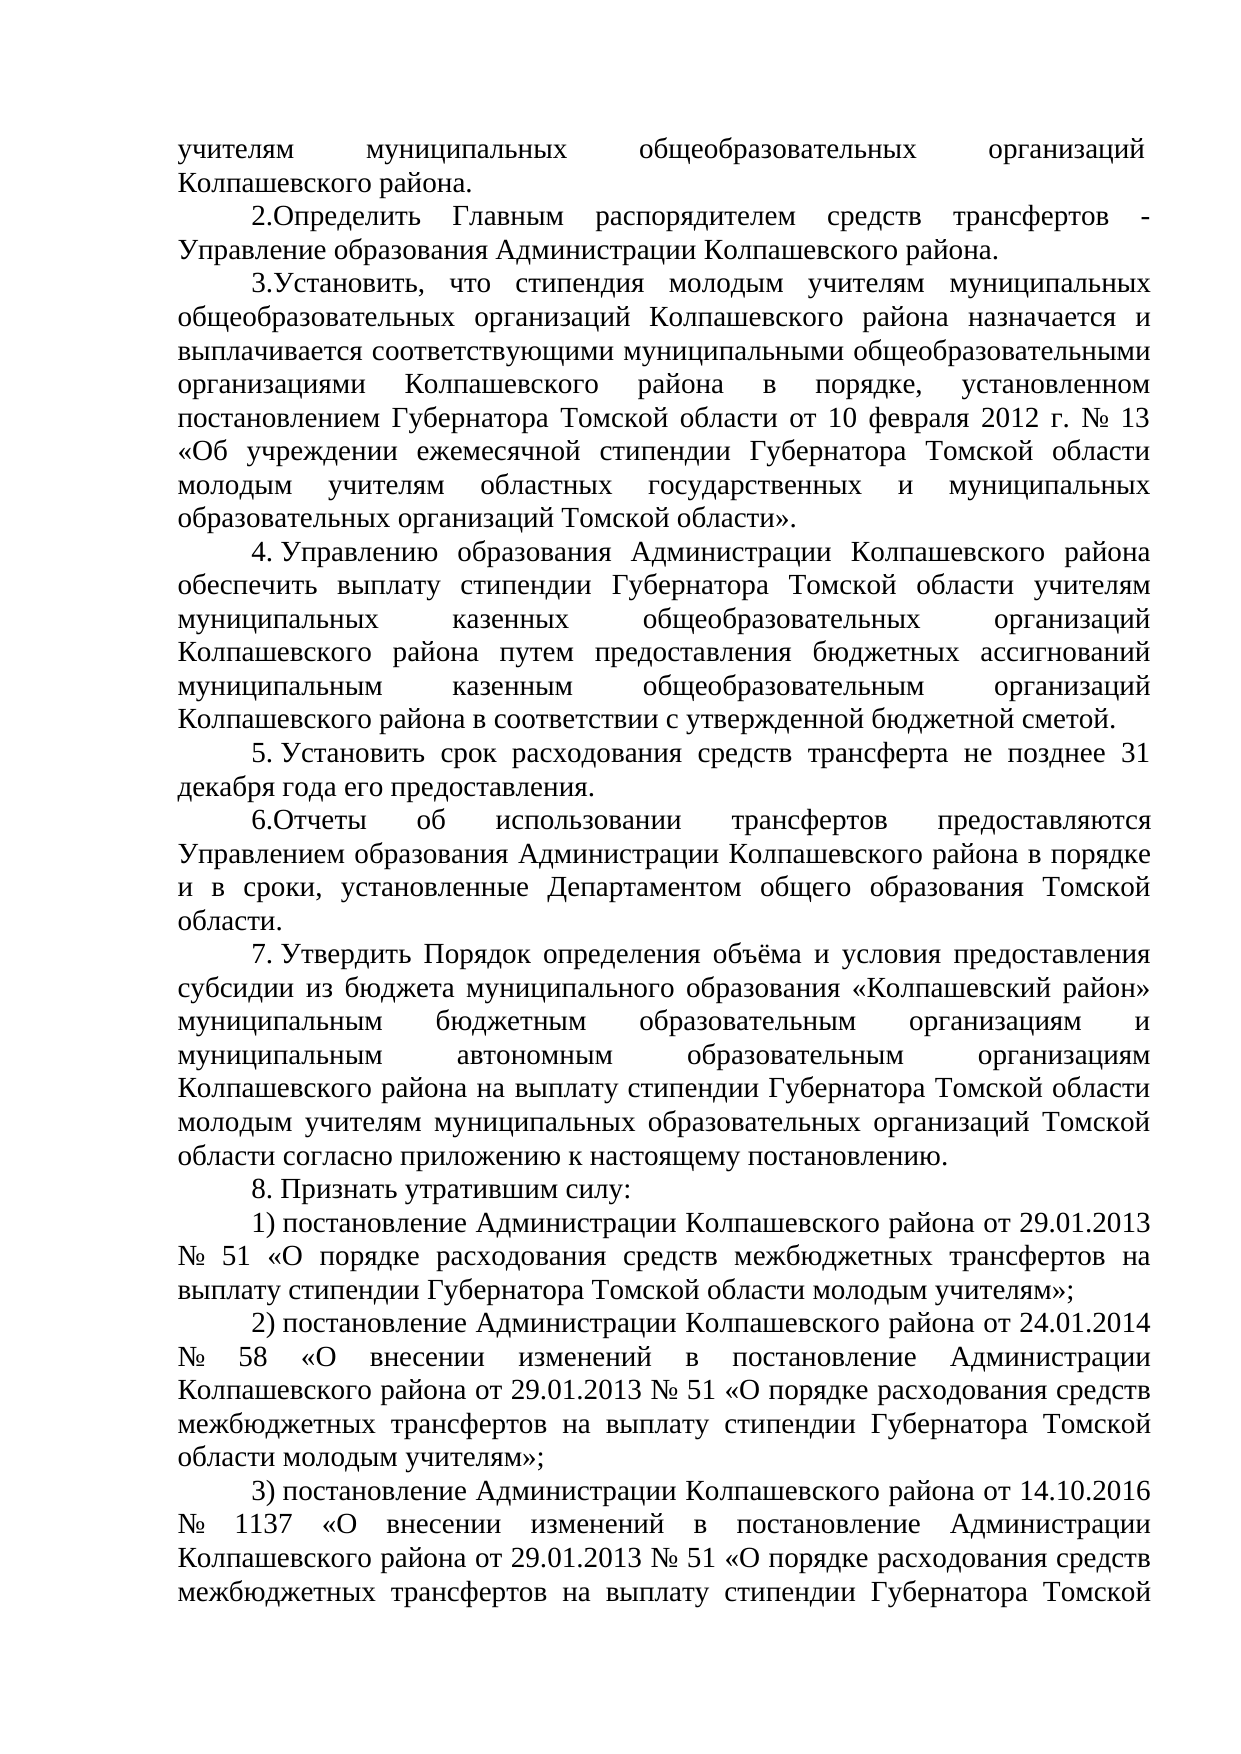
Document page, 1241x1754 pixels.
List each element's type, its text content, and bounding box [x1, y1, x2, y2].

text 6.Отчеты об использовании трансфертов предоставляются Управлением образования Администрации Колпашевского района в порядке и в сроки, установленные Департаментом общего образования Томской области. [177, 802, 1152, 936]
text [177, 1473, 1152, 1607]
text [177, 131, 1146, 198]
text 3.Установить, что стипендия молодым учителям муниципальных общеобразовательных организаций Колпашевского района назначается и выплачивается соответствующими муниципальными общеобразовательными организациями Колпашевского района в порядке, установленном постановлением Губернатора Томской области от 10 февраля 2012 г. № 13 «Об учреждении ежемесячной стипендии Губернатора Томской области молодым учителям областных государственных и муниципальных образовательных организаций Томской области». [177, 266, 1151, 534]
text 8. Признать утратившим силу: [177, 1171, 1152, 1205]
text 2.Определить Главным распорядителем средств трансфертов - Управление образования Администрации Колпашевского района. [177, 198, 1151, 266]
text 2) постановление Администрации Колпашевского района от 24.01.2014 № 58 «О внесении изменений в постановление Администрации Колпашевского района от 29.01.2013 № 51 «О порядке расходования средств межбюджетных трансфертов на выплату стипендии Губернатора Томской области молодым учителям»; [177, 1305, 1152, 1473]
text 1) постановление Администрации Колпашевского района от 29.01.2013 № 51 «О порядке расходования средств межбюджетных трансфертов на выплату стипендии Губернатора Томской области молодым учителям»; [177, 1205, 1152, 1305]
text 7. Утвердить Порядок определения объёма и условия предоставления субсидии из бюджета муниципального образования «Колпашевский район» муниципальным бюджетным образовательным организациям и муниципальным автономным образовательным организациям Колпашевского района на выплату стипендии Губернатора Томской области молодым учителям муниципальных образовательных организаций Томской области согласно приложению к настоящему постановлению. [177, 936, 1151, 1171]
text 4. Управлению образования Администрации Колпашевского района обеспечить выплату стипендии Губернатора Томской области учителям муниципальных казенных общеобразовательных организаций Колпашевского района путем предоставления бюджетных ассигнований муниципальным казенным общеобразовательным организаций Колпашевского района в соответствии с утвержденной бюджетной сметой. [177, 534, 1151, 735]
text 5. Установить срок расходования средств трансферта не позднее 31 декабря года его предоставления. [177, 735, 1151, 802]
